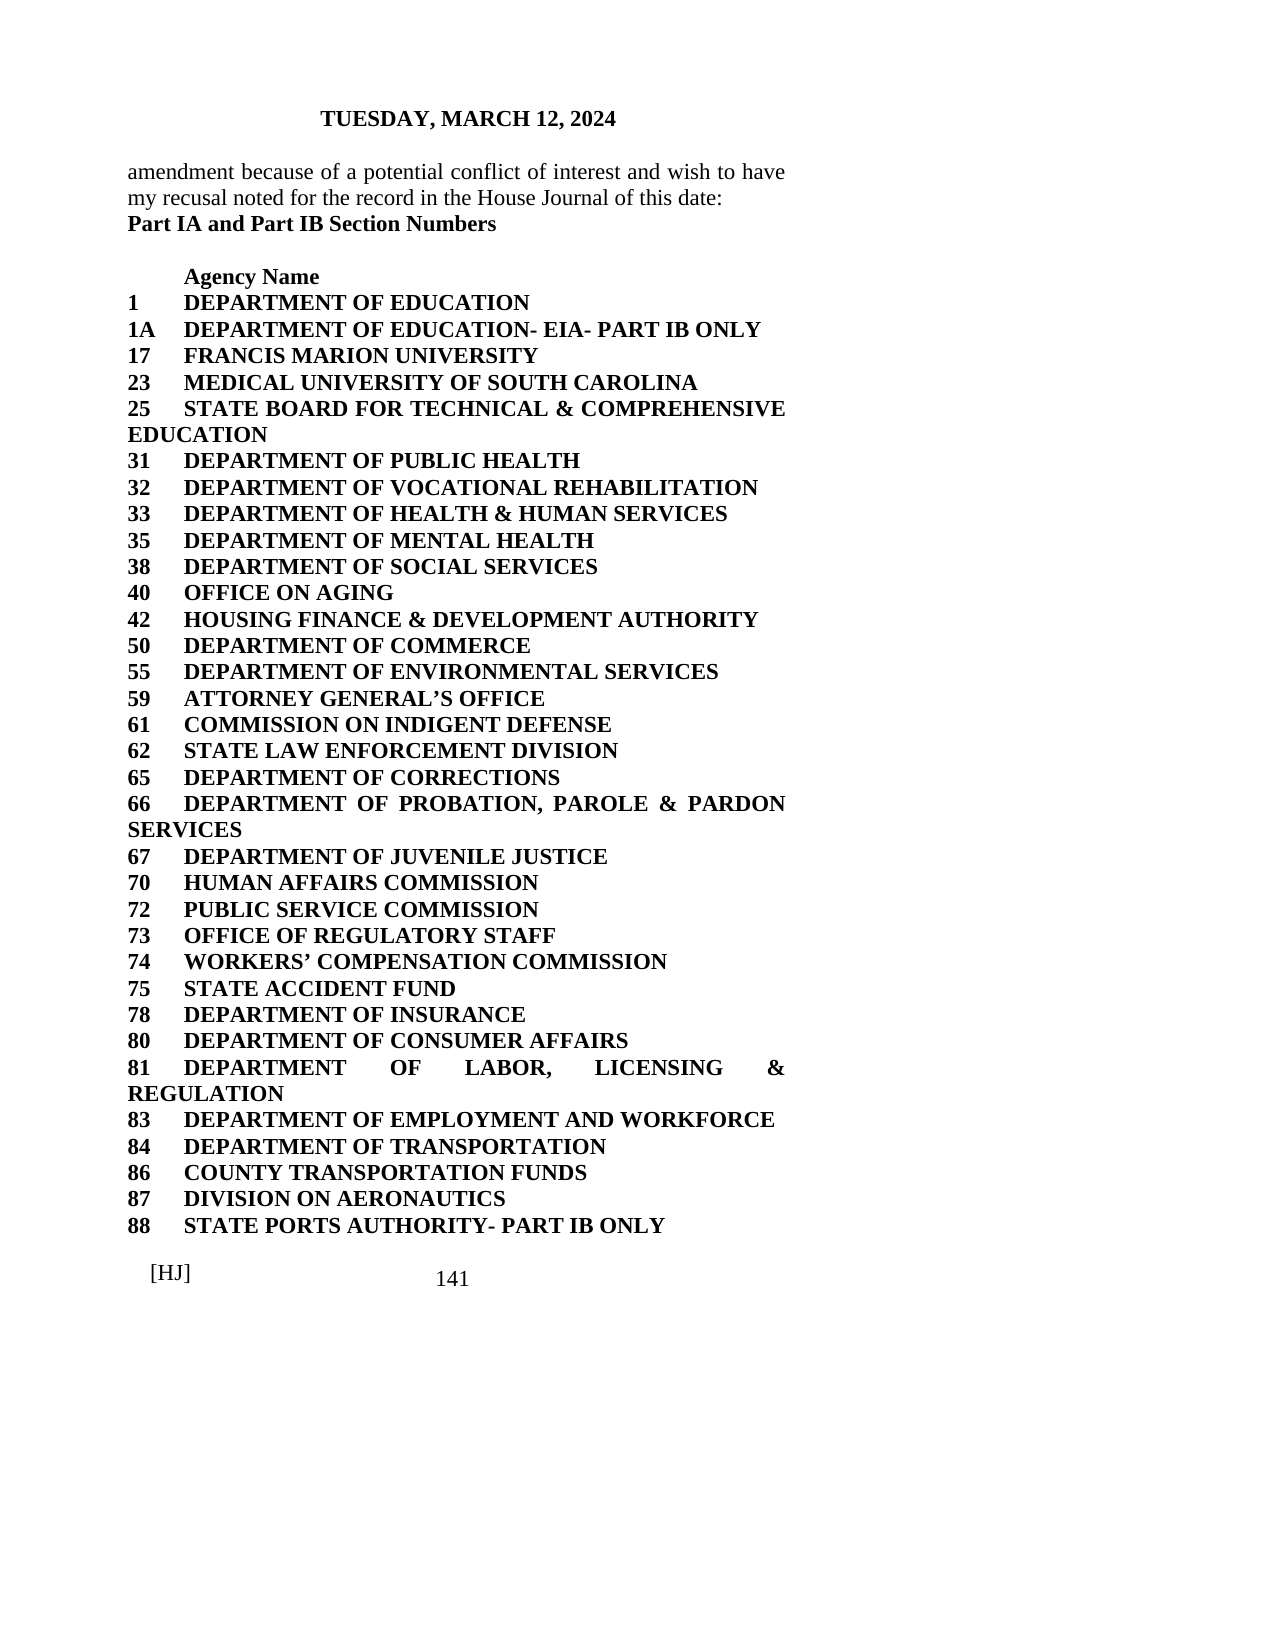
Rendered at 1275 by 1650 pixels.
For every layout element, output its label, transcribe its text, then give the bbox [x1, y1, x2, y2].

text 25 STATE BOARD FOR TECHNICAL & COMPREHENSIVE EDUCATION [127, 395, 786, 448]
text 1 DEPARTMENT OF EDUCATION [127, 289, 786, 316]
text 38 DEPARTMENT OF SOCIAL SERVICES [127, 553, 786, 579]
text 50 DEPARTMENT OF COMMERCE [127, 632, 786, 658]
text 42 HOUSING FINANCE & DEVELOPMENT AUTHORITY [127, 606, 786, 632]
text 66 DEPARTMENT OF PROBATION, PAROLE & PARDON SERVICES [127, 790, 786, 843]
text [127, 158, 786, 210]
text 75 STATE ACCIDENT FUND [127, 975, 786, 1001]
text 81 DEPARTMENT OF LABOR, LICENSING & REGULATION [127, 1054, 786, 1106]
text 70 HUMAN AFFAIRS COMMISSION [127, 869, 786, 896]
text 62 STATE LAW ENFORCEMENT DIVISION [127, 737, 786, 764]
text 65 DEPARTMENT OF CORRECTIONS [127, 764, 786, 790]
text Part IA and Part IB Section Numbers [127, 210, 786, 237]
text 83 DEPARTMENT OF EMPLOYMENT AND WORKFORCE [127, 1106, 786, 1133]
text 67 DEPARTMENT OF JUVENILE JUSTICE [127, 843, 786, 869]
text 72 PUBLIC SERVICE COMMISSION [127, 896, 786, 922]
text 73 OFFICE OF REGULATORY STAFF [127, 922, 786, 948]
text 87 DIVISION ON AERONAUTICS [127, 1186, 786, 1212]
text 80 DEPARTMENT OF CONSUMER AFFAIRS [127, 1027, 786, 1054]
text 17 FRANCIS MARION UNIVERSITY [127, 342, 786, 368]
text 55 DEPARTMENT OF ENVIRONMENTAL SERVICES [127, 658, 786, 685]
text 40 OFFICE ON AGING [127, 579, 786, 606]
text 33 DEPARTMENT OF HEALTH & HUMAN SERVICES [127, 500, 786, 527]
text 1A DEPARTMENT OF EDUCATION- EIA- PART IB ONLY [127, 316, 786, 342]
text 74 WORKERS’ COMPENSATION COMMISSION [127, 948, 786, 975]
text 86 COUNTY TRANSPORTATION FUNDS [127, 1159, 786, 1186]
text 61 COMMISSION ON INDIGENT DEFENSE [127, 711, 786, 737]
text 31 DEPARTMENT OF PUBLIC HEALTH [127, 448, 786, 474]
text 59 ATTORNEY GENERAL’S OFFICE [127, 685, 786, 711]
text 23 MEDICAL UNIVERSITY OF SOUTH CAROLINA [127, 368, 786, 395]
text 78 DEPARTMENT OF INSURANCE [127, 1001, 786, 1027]
text Agency Name [127, 263, 786, 289]
text 84 DEPARTMENT OF TRANSPORTATION [127, 1133, 786, 1159]
text 88 STATE PORTS AUTHORITY- PART IB ONLY [127, 1212, 786, 1238]
text 35 DEPARTMENT OF MENTAL HEALTH [127, 527, 786, 553]
text 32 DEPARTMENT OF VOCATIONAL REHABILITATION [127, 474, 786, 500]
